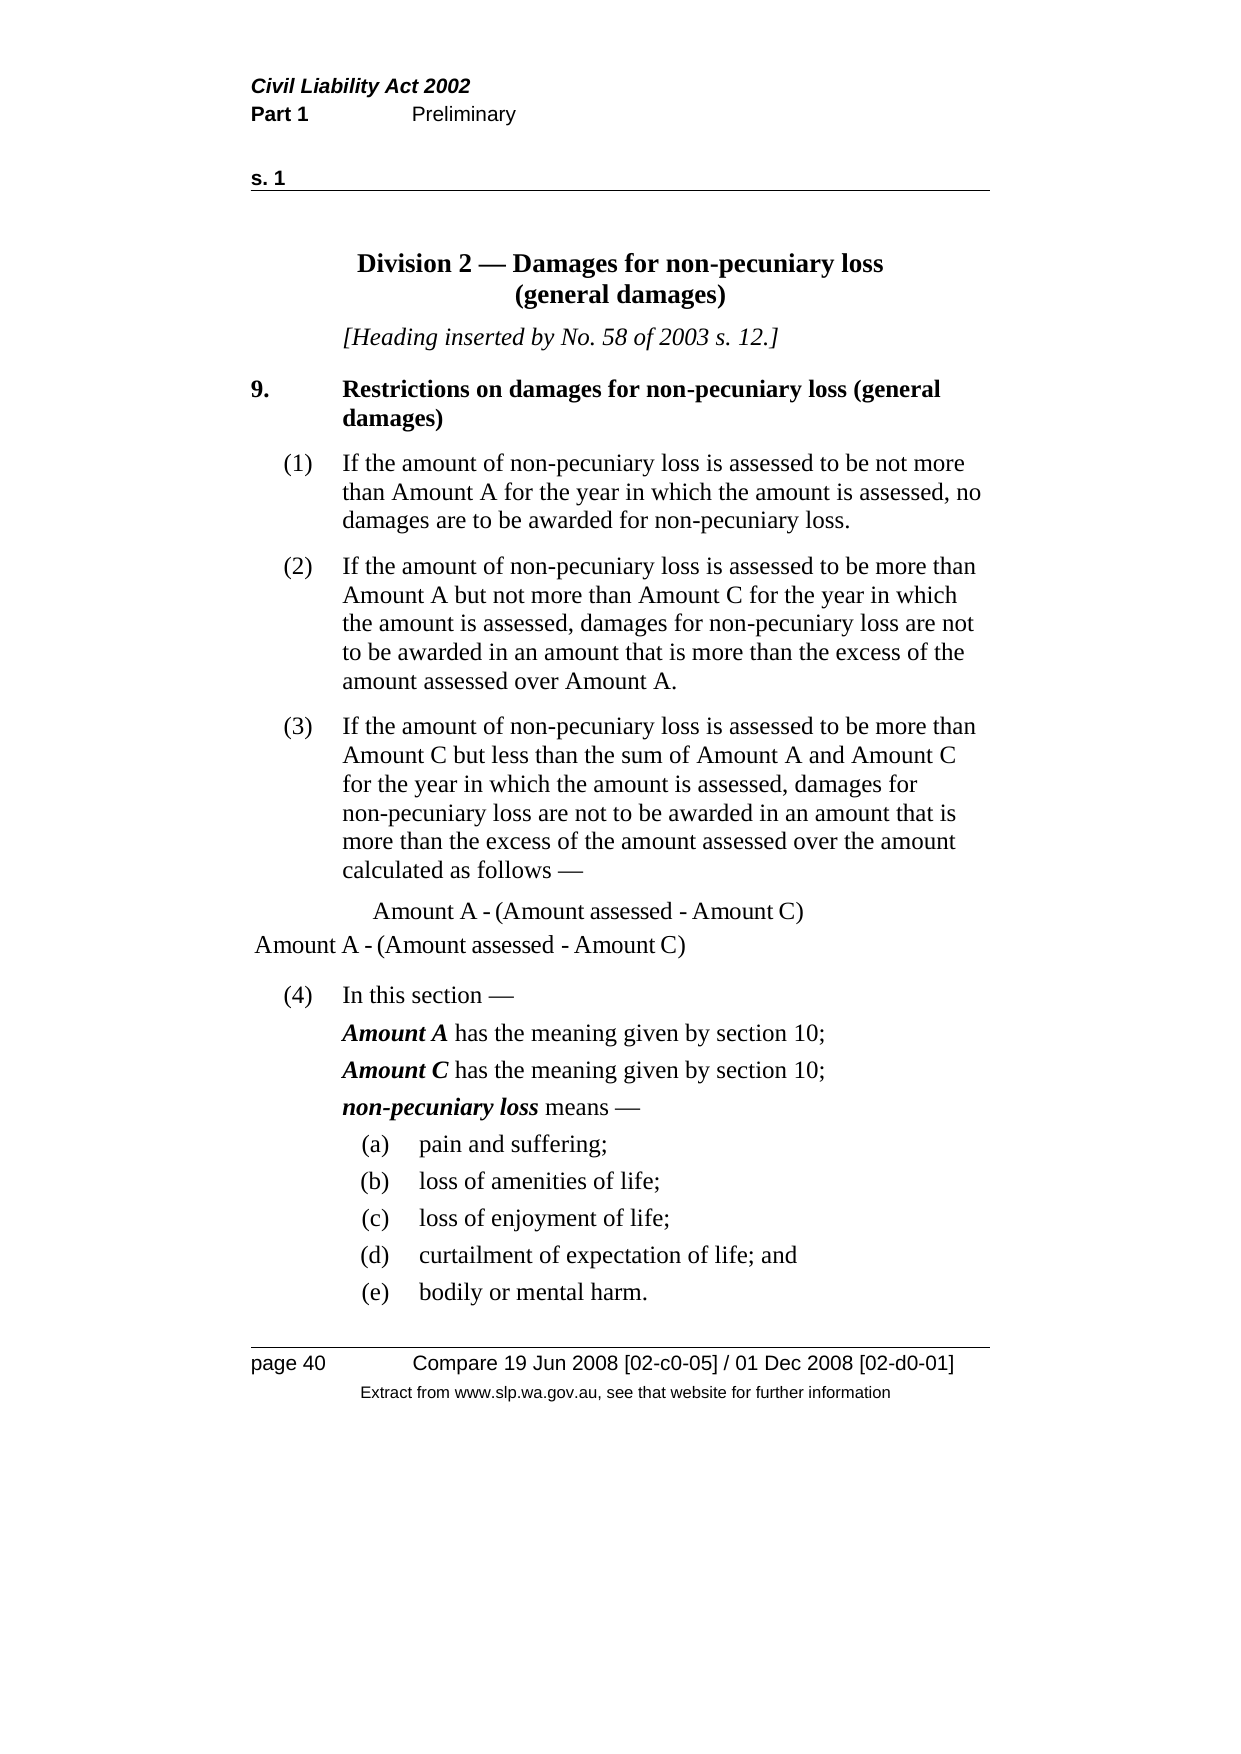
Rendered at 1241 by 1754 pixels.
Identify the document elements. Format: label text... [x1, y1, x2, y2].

text (a) pain and suffering; [251, 1129, 990, 1158]
text (d) curtailment of expectation of life; and [251, 1240, 990, 1269]
text Amount C has the meaning given by section 10; [251, 1055, 990, 1083]
text (4) In this section — [251, 981, 990, 1009]
text (e) bodily or mental harm. [251, 1277, 990, 1306]
text (3) If the amount of non-pecuniary loss is assessed to be more than Amount C but less than the sum of Amount A and Amount C for the year in which the amount is assessed, damages for non-pecuniary loss are not to be awarded in an amount that is more than the excess of the amount assessed over the amount calculated as follows — [251, 711, 990, 884]
text Amount A has the meaning given by section 10; [251, 1018, 990, 1046]
text (1) If the amount of non-pecuniary loss is assessed to be not more than Amount A for the year in which the amount is assessed, no damages are to be awarded for non-pecuniary loss. [251, 448, 990, 534]
text (b) loss of amenities of life; [251, 1166, 990, 1195]
subtitle [Heading inserted by No. 58 of 2003 s. 12.] [251, 322, 990, 351]
text non-pecuniary loss means — [251, 1092, 990, 1121]
subtitle Division 2 — Damages for non-pecuniary loss (general damages) [251, 247, 990, 310]
text (2) If the amount of non-pecuniary loss is assessed to be more than Amount A but not more than Amount C for the year in which the amount is assessed, damages for non-pecuniary loss are not to be awarded in an amount that is more than the excess of the amount assessed over Amount A. [251, 551, 990, 695]
text (c) loss of enjoyment of life; [251, 1203, 990, 1232]
subtitle 9. Restrictions on damages for non-pecuniary loss (general damages) [251, 374, 990, 431]
